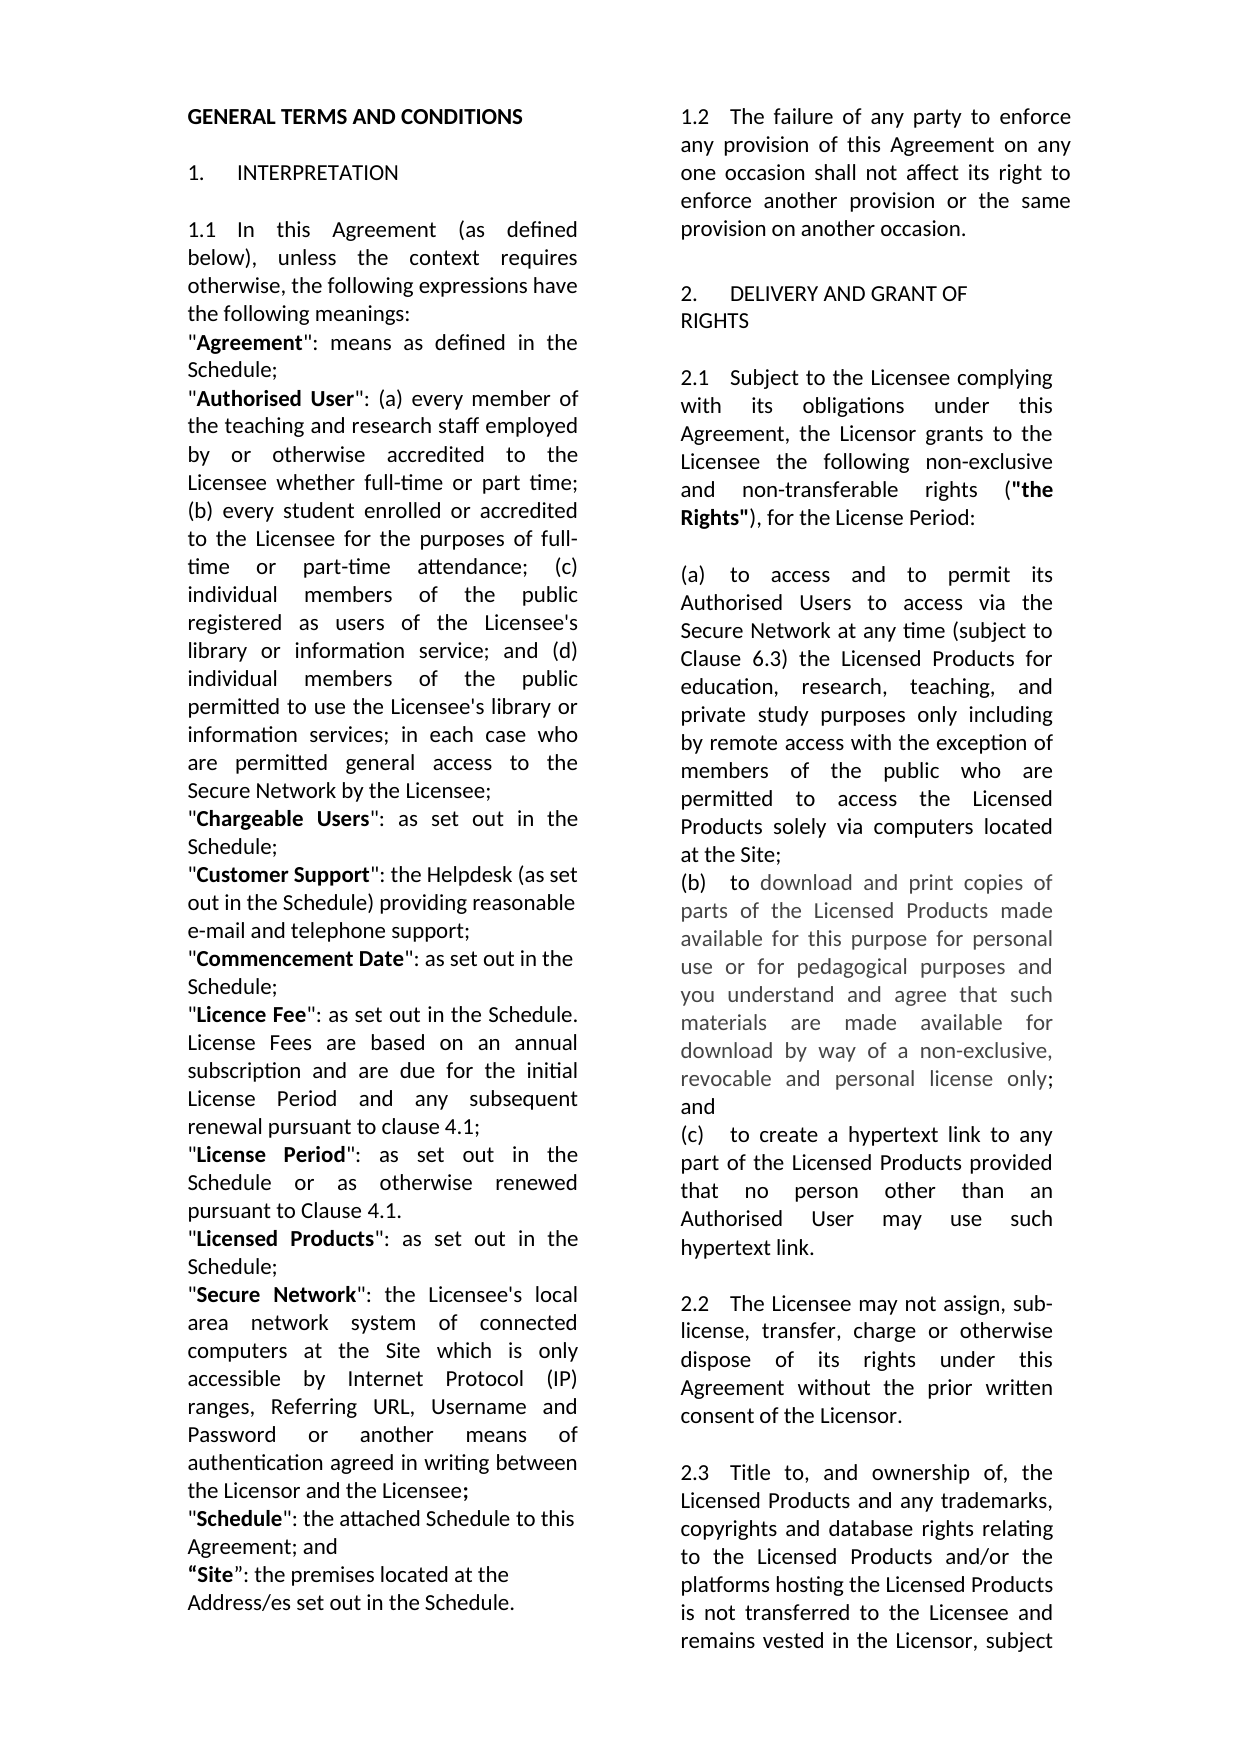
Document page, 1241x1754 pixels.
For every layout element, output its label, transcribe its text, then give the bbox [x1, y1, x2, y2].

text GENERAL TERMS AND CONDITIONS [187, 102, 583, 130]
text "Customer Support": the Helpdesk (as set out in the Schedule) providing reasonable e-mail and telephone support; "Commencement Date": as set out in the Schedule; [187, 860, 578, 1000]
list to download and print copies of parts of the Licensed Products made available for this purpose for personal use or for pedagogical purposes and you understand and agree that such materials are made available for download by way of a non-exclusive, revocable and personal license only; and [680, 868, 1053, 1120]
text “Site”: the premises located at the Address/es set out in the Schedule. [187, 1561, 578, 1617]
text "Licence Fee": as set out in the Schedule. License Fees are based on an annual subscription and are due for the initial License Period and any subsequent renewal pursuant to clause 4.1; [187, 1000, 578, 1140]
list INTERPRETATION [187, 158, 583, 186]
list The failure of any party to enforce any provision of this Agreement on any one occasion shall not affect its right to enforce another provision or the same provision on another occasion. [680, 102, 1071, 242]
text "Schedule": the attached Schedule to this Agreement; and [187, 1504, 578, 1561]
list to create a hypertext link to any part of the Licensed Products provided that no person other than an Authorised User may use such hypertext link. [680, 1121, 1053, 1261]
list to access and to permit its Authorised Users to access via the Secure Network at any time (subject to Clause 6.3) the Licensed Products for education, research, teaching, and private study purposes only including by remote access with the exception of members of the public who are permitted to access the Licensed Products solely via computers located at the Site; [680, 560, 1053, 868]
list DELIVERY AND GRANT OF RIGHTS [680, 279, 974, 335]
list In this Agreement (as defined below), unless the context requires otherwise, the following expressions have the following meanings: [187, 216, 578, 328]
text "Authorised User": (a) every member of the teaching and research staff employed by or otherwise accredited to the Licensee whether full-time or part time; (b) every student enrolled or accredited to the Licensee for the purposes of full-time or part-time attendance; (c) individual members of the public registered as users of the Licensee's library or information service; and (d) individual members of the public permitted to use the Licensee's library or information services; in each case who are permitted general access to the Secure Network by the Licensee; [187, 384, 579, 804]
text "License Period": as set out in the Schedule or as otherwise renewed pursuant to Clause 4.1. [187, 1140, 578, 1224]
text "Agreement": means as defined in the Schedule; [187, 328, 578, 384]
list The Licensee may not assign, sub-license, transfer, charge or otherwise dispose of its rights under this Agreement without the prior written consent of the Licensor. [680, 1289, 1053, 1429]
list Subject to the Licensee complying with its obligations under this Agreement, the Licensor grants to the Licensee the following non-exclusive and non-transferable rights ("the Rights"), for the License Period: [680, 363, 1053, 531]
text "Licensed Products": as set out in the Schedule; [187, 1224, 578, 1280]
text "Secure Network": the Licensee's local area network system of connected computers at the Site which is only accessible by Internet Protocol (IP) ranges, Referring URL, Username and Password or another means of authentication agreed in writing between the Licensor and the Licensee; [187, 1280, 578, 1504]
text "Chargeable Users": as set out in the Schedule; [187, 804, 578, 860]
